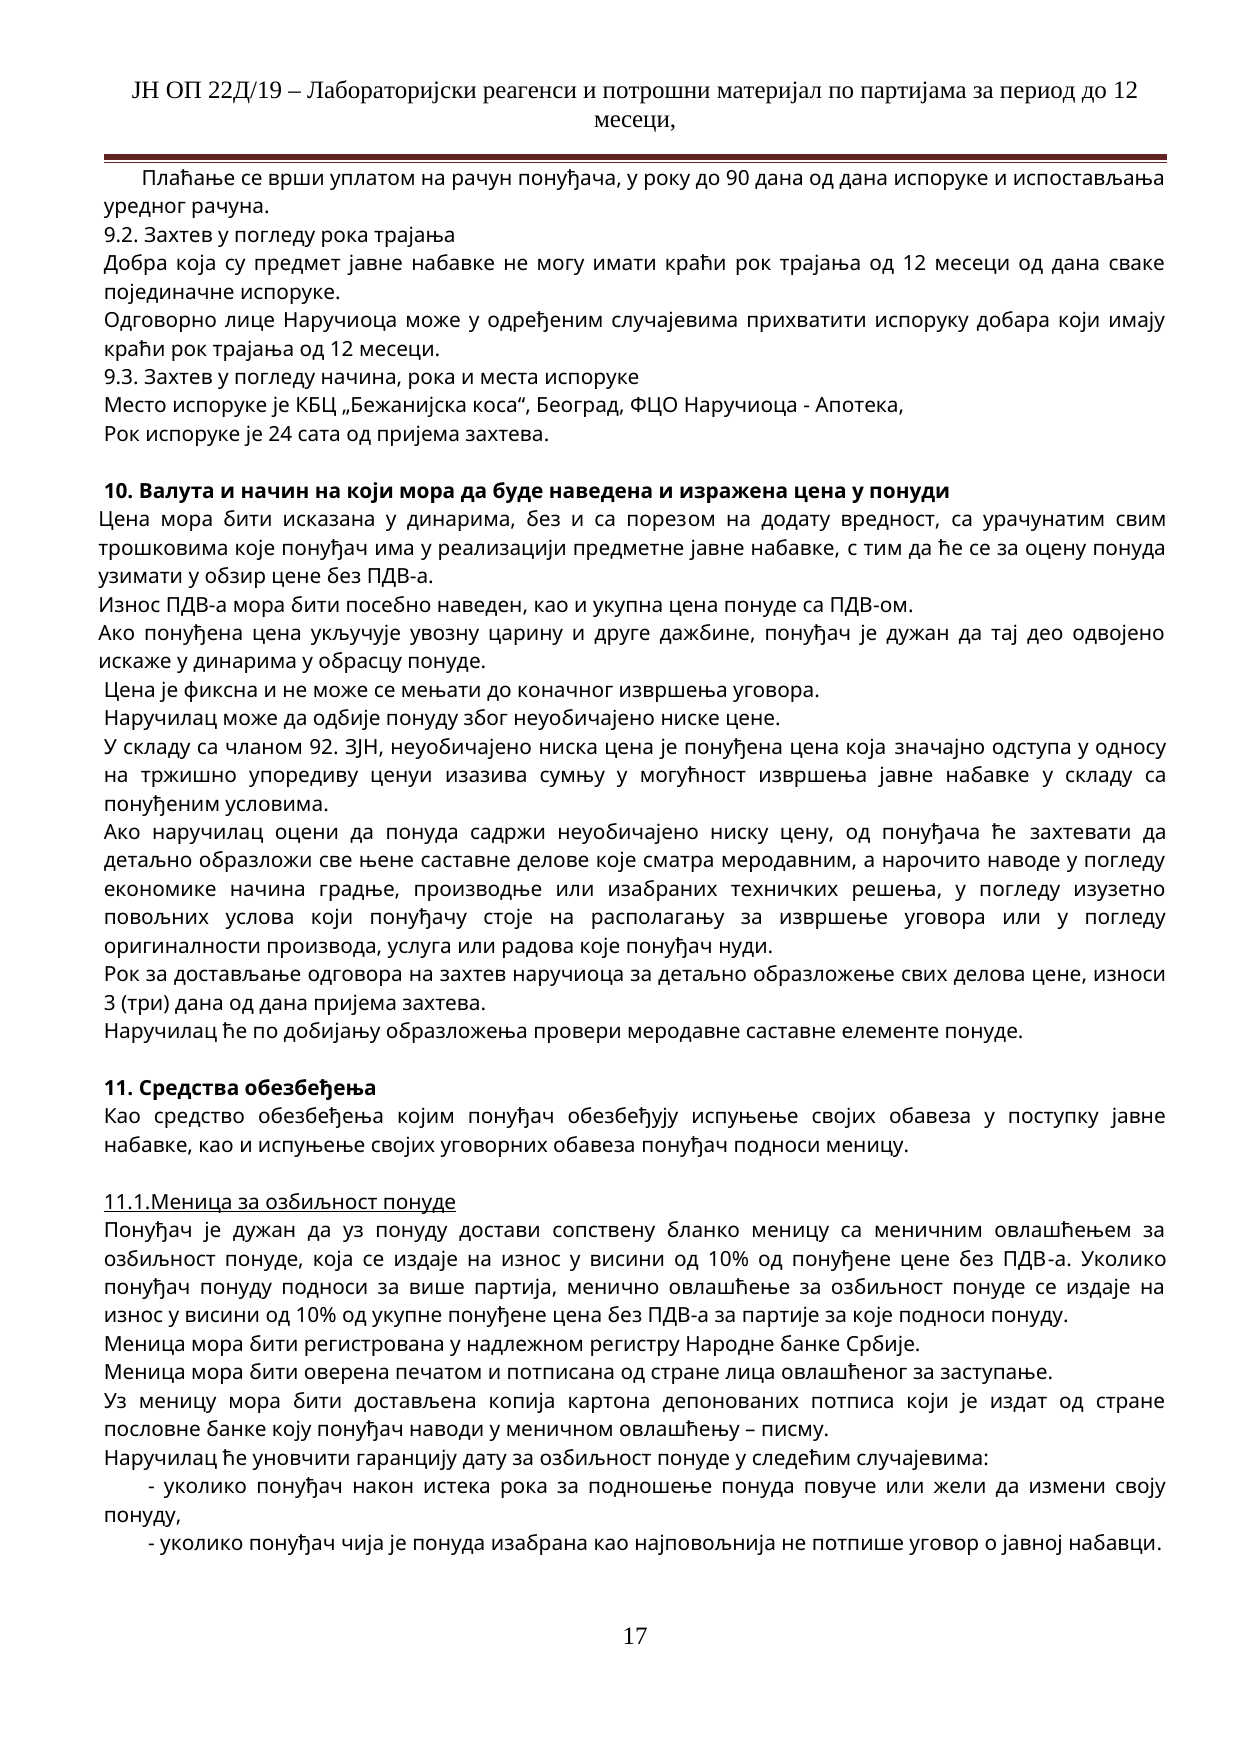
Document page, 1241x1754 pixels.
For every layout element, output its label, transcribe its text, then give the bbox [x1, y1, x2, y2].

text Наручилац ће по добијању образложења провери меродавне саставне елементе понуде. [103, 1016, 1167, 1045]
text Меница мора бити регистрована у надлежном регистру Народне банке Србије. [103, 1329, 1167, 1357]
text Ако наручилац оцени да понуда садржи неуобичајено ниску цену, од понуђача ће захтевати да детаљно образложи све њене саставне делове које сматра меродавним, а нарочито наводе у погледу економике начина градње, производње или изабраних техничких решења, у погледу изузетно повољних услова који понуђачу стоје на располагању за извршење уговора или у погледу оригиналности производа, услуга или радова које понуђач нуди. [103, 817, 1167, 959]
text Место испоруке је КБЦ „Бежанијска коса“, Београд, ФЦО Наручиоца - Апотека, [103, 391, 1167, 419]
text Цена је фиксна и не може се мењати до коначног извршења уговора. [103, 675, 1167, 703]
text Као средство обезбеђења којим понуђач обезбеђују испуњење својих обавеза у поступку јавне набавке, као и испуњење својих уговорних обавеза понуђач подноси меницу. [103, 1102, 1167, 1158]
text У складу са чланом 92. ЗЈН, неуобичајено ниска цена је понуђена цена која значајно одступа у односу на тржишно упоредиву ценуи изазива сумњу у могућност извршења јавне набавке у складу са понуђеним условима. [103, 732, 1167, 817]
text Плаћање се врши уплатом на рачун понуђача, у року до 90 дана од дана испоруке и испостављања уредног рачуна. [103, 163, 1167, 220]
text 9.2. Захтев у погледу рока трајања [103, 220, 1167, 248]
text 11. Средства обезбеђења [103, 1073, 1167, 1102]
text Износ ПДВ-а мора бити посебно наведен, као и укупна цена понуде са ПДВ-ом. [98, 590, 1167, 618]
text Рок за достављање одговора на захтев наручиоца за детаљно образложење свих делова цене, износи 3 (три) дана од дана пријема захтева. [103, 959, 1167, 1016]
text Цена мора бити исказана у динарима, без и са порезом на додату вредност, са урачунатим свим трошковима које понуђач има у реализацији предметне јавне набавке, с тим да ће се за оцену понуда узимати у обзир цене без ПДВ-а. [98, 504, 1167, 590]
text Добра која су предмет јавне набавке не могу имати краћи рок трајања од 12 месеци од дана сваке појединачне испоруке. [103, 248, 1167, 305]
text - уколико понуђач чија је понуда изабрана као најповољнија не потпише уговор о јавној набавци. [103, 1528, 1167, 1557]
text 11.1.Меница за озбиљност понуде [103, 1187, 1167, 1215]
text Наручилац може да одбије понуду због неуобичајено ниске цене. [103, 703, 1167, 732]
text 10. Валута и начин на који мора да буде наведена и изражена цена у понуди [103, 476, 1167, 504]
text Рок испоруке је 24 сата од пријема захтева. [103, 419, 1167, 447]
text - уколико понуђач након истека рока за подношење понуда повуче или жели да измени своју понуду, [103, 1471, 1167, 1528]
text Понуђач је дужан да уз понуду достави сопствену бланко меницу са меничним овлашћењем за озбиљност понуде, која се издаје на износ у висини од 10% од понуђене цене без ПДВ-а. Уколико понуђач понуду подноси за више партија, менично овлашћење за озбиљност понуде се издаје на износ у висини од 10% од укупне понуђене цена без ПДВ-а за партије за које подноси понуду. [103, 1215, 1167, 1329]
text 9.3. Захтев у погледу начина, рока и места испоруке [103, 362, 1167, 391]
text Меница мора бити оверена печатом и потписана од стране лица овлашћеног за заступање. [103, 1357, 1167, 1386]
text Ако понуђена цена укључује увозну царину и друге дажбине, понуђач је дужан да тај део одвојено искаже у динарима у обрасцу понуде. [98, 618, 1167, 675]
text Одговорно лице Наручиоца може у одређеним случајевима прихватити испоруку добара који имају краћи рок трајања од 12 месеци. [103, 305, 1167, 362]
text Наручилац ће уновчити гаранцију дату за озбиљност понуде у следећим случајевима: [103, 1443, 1167, 1471]
